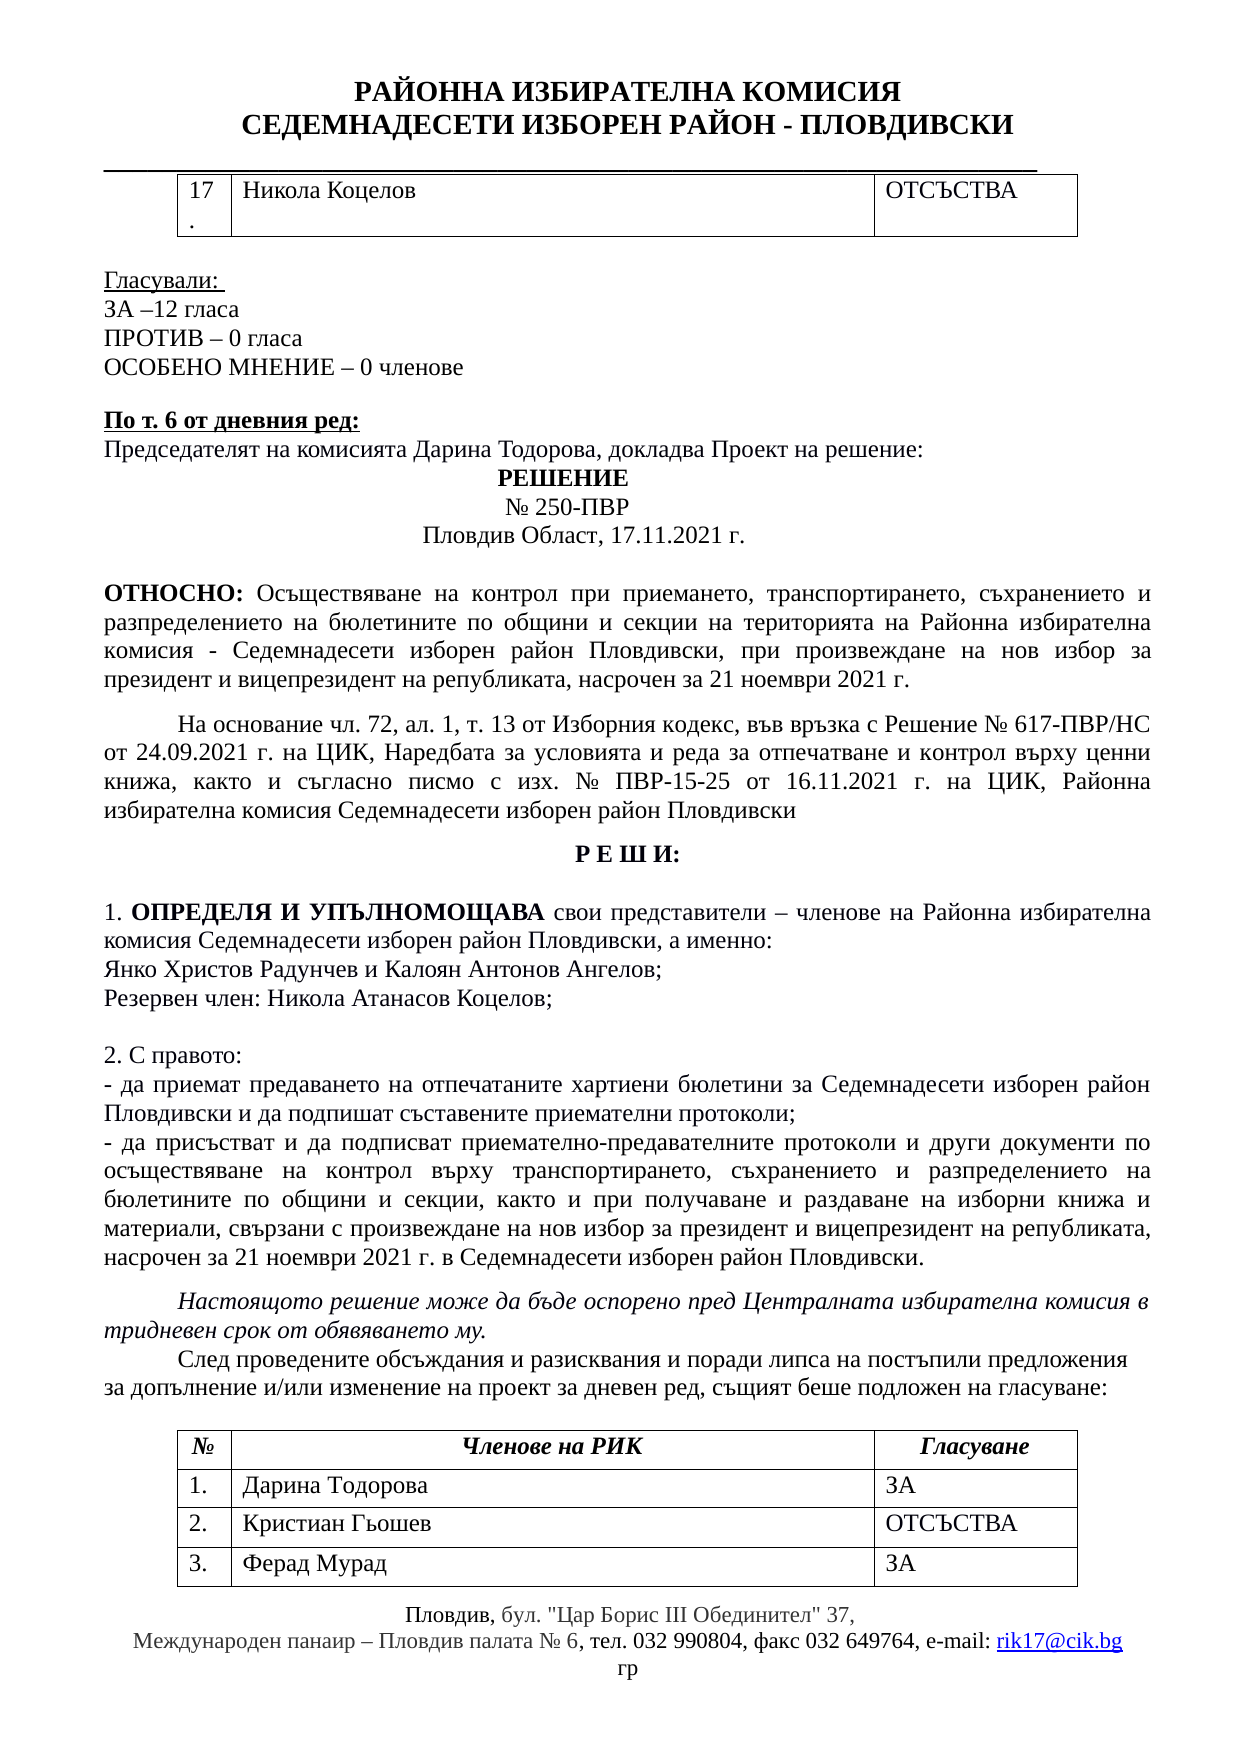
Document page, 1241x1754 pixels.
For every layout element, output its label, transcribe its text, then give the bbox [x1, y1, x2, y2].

text 2. С правото: [103, 1041, 1152, 1069]
text На основание чл. 72, ал. 1, т. 13 от Изборния кодекс, във връзка с Решение № 617-ПВР/НС от 24.09.2021 г. на ЦИК, Наредбата за условията и реда за отпечатване и контрол върху ценни книжа, както и съгласно писмо с изх. № ПВР-15-25 от 16.11.2021 г. на ЦИК, Районна избирателна комисия Седемнадесети изборен район Пловдивски [103, 709, 1152, 824]
text Гласували: [103, 265, 1152, 294]
table_cell Дарина Тодорова [232, 1470, 874, 1507]
text Резервен член: Никола Атанасов Коцелов; [103, 983, 1152, 1012]
table_header Гласуване [875, 1431, 1077, 1469]
table_cell Никола Коцелов [232, 175, 874, 236]
table_header Членове на РИК [232, 1431, 874, 1469]
text ЗА –12 гласа [103, 294, 1152, 323]
text След проведените обсъждания и разисквания и поради липса на постъпили предложения за допълнение и/или изменение на проект за дневен ред, същият беше подложен на гласуване: [103, 1344, 1152, 1401]
text РЕШЕНИЕ № 250-ПВР [398, 463, 1152, 521]
text ОСОБЕНО МНЕНИЕ – 0 членове [103, 352, 1152, 380]
table_cell 2. [178, 1508, 231, 1547]
text - да присъстват и да подписват приемателно-предавателните протоколи и други документи по осъществяване на контрол върху транспортирането, съхранението и разпределението на бюлетините по общини и секции, както и при получаване и раздаване на изборни книжа и материали, свързани с произвеждане на нов избор за президент и вицепрезидент на републиката, насрочен за 21 ноември 2021 г. в Седемнадесети изборен район Пловдивски. [103, 1127, 1152, 1271]
text Настоящото решение може да бъде оспорено пред Централната избирателна комисия в тридневен срок от обявяването му. [103, 1286, 1152, 1344]
text 1. ОПРЕДЕЛЯ И УПЪЛНОМОЩАВА свои представители – членове на Районна избирателна комисия Седемнадесети изборен район Пловдивски, а именно: [103, 897, 1152, 954]
table_cell ОТСЪСТВА [875, 175, 1077, 236]
table_cell 17. [178, 175, 231, 236]
table_cell ЗА [875, 1470, 1077, 1507]
text Председателят на комисията Дарина Тодорова, докладва Проект на решение: [103, 434, 1152, 463]
table_header № [178, 1431, 231, 1469]
table_cell Ферад Мурад [232, 1548, 874, 1586]
text - да приемат предаването на отпечатаните хартиени бюлетини за Седемнадесети изборен район Пловдивски и да подпишат съставените приемателни протоколи; [103, 1069, 1152, 1127]
text Р Е Ш И: [103, 839, 1152, 868]
text По т. 6 от дневния ред: [103, 406, 1152, 434]
text Пловдив Област, 17.11.2021 г. [103, 521, 1152, 549]
table_cell ОТСЪСТВА [875, 1508, 1077, 1547]
text Янко Христов Радунчев и Калоян Антонов Ангелов; [103, 954, 1152, 983]
table_cell ЗА [875, 1548, 1077, 1586]
text ПРОТИВ – 0 гласа [103, 323, 1152, 352]
table_cell 3. [178, 1548, 231, 1586]
table_cell 1. [178, 1470, 231, 1507]
text ОТНОСНО: Осъществяване на контрол при приемането, транспортирането, съхранението и разпределението на бюлетините по общини и секции на територията на Районна избирателна комисия - Седемнадесети изборен район Пловдивски, при произвеждане на нов избор за президент и вицепрезидент на републиката, насрочен за 21 ноември 2021 г. [103, 578, 1152, 693]
table_cell Кристиан Гьошев [232, 1508, 874, 1547]
